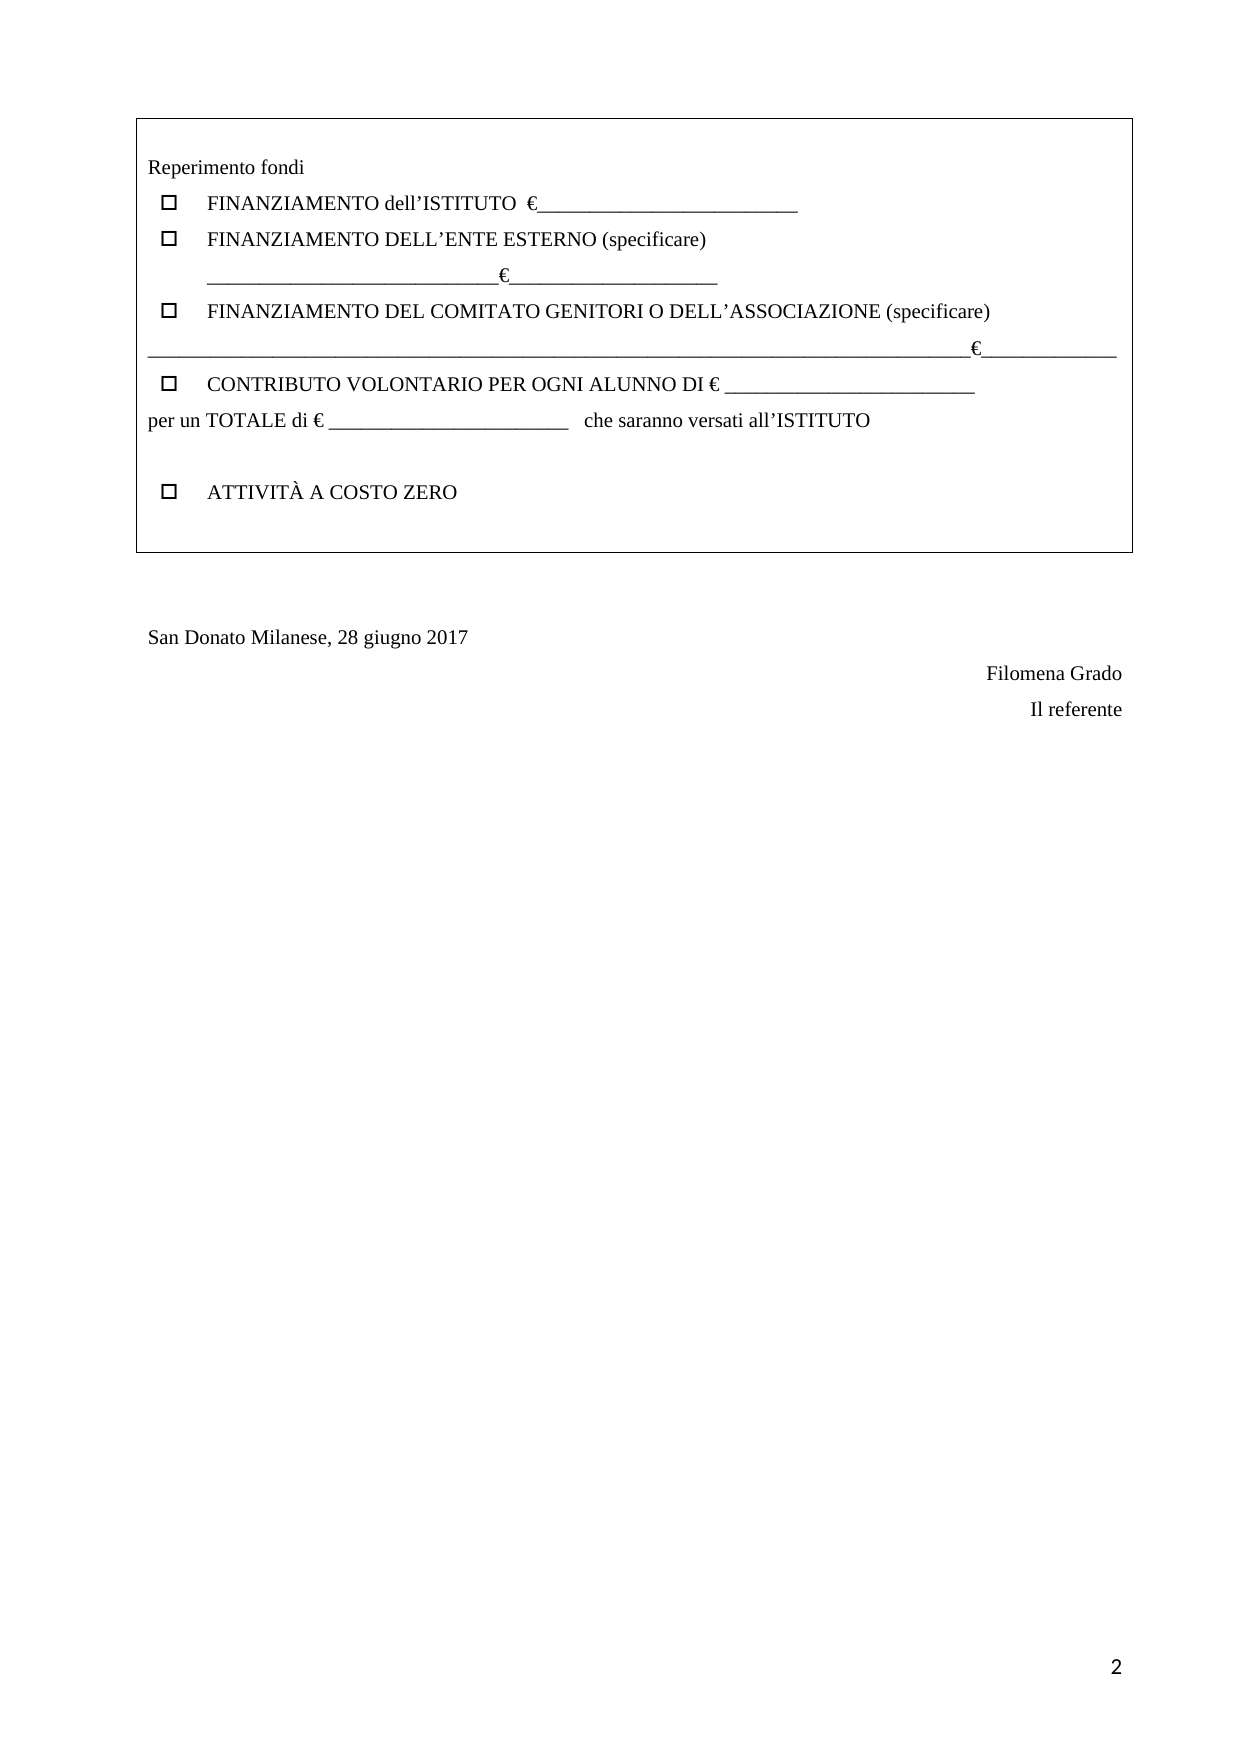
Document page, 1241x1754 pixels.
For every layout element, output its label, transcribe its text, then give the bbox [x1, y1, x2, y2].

text Il referente [148, 697, 1122, 721]
table_header Reperimento fondi FINANZIAMENTO dell’ISTITUTO €_________________________ FINANZIAMENTO DELL’ENTE ESTERNO (specificare) ____________________________€____________________ FINANZIAMENTO DEL COMITATO GENITORI O DELL’ASSOCIAZIONE (specificare) _______________________________________________________________________________€_____________ CONTRIBUTO VOLONTARIO PER OGNI ALUNNO DI € ________________________ per un TOTALE di € _______________________ che saranno versati all’ISTITUTO ATTIVITÀ A COSTO ZERO [137, 119, 1132, 552]
text San Donato Milanese, 28 giugno 2017 [148, 625, 1122, 649]
text Filomena Grado [148, 661, 1122, 685]
